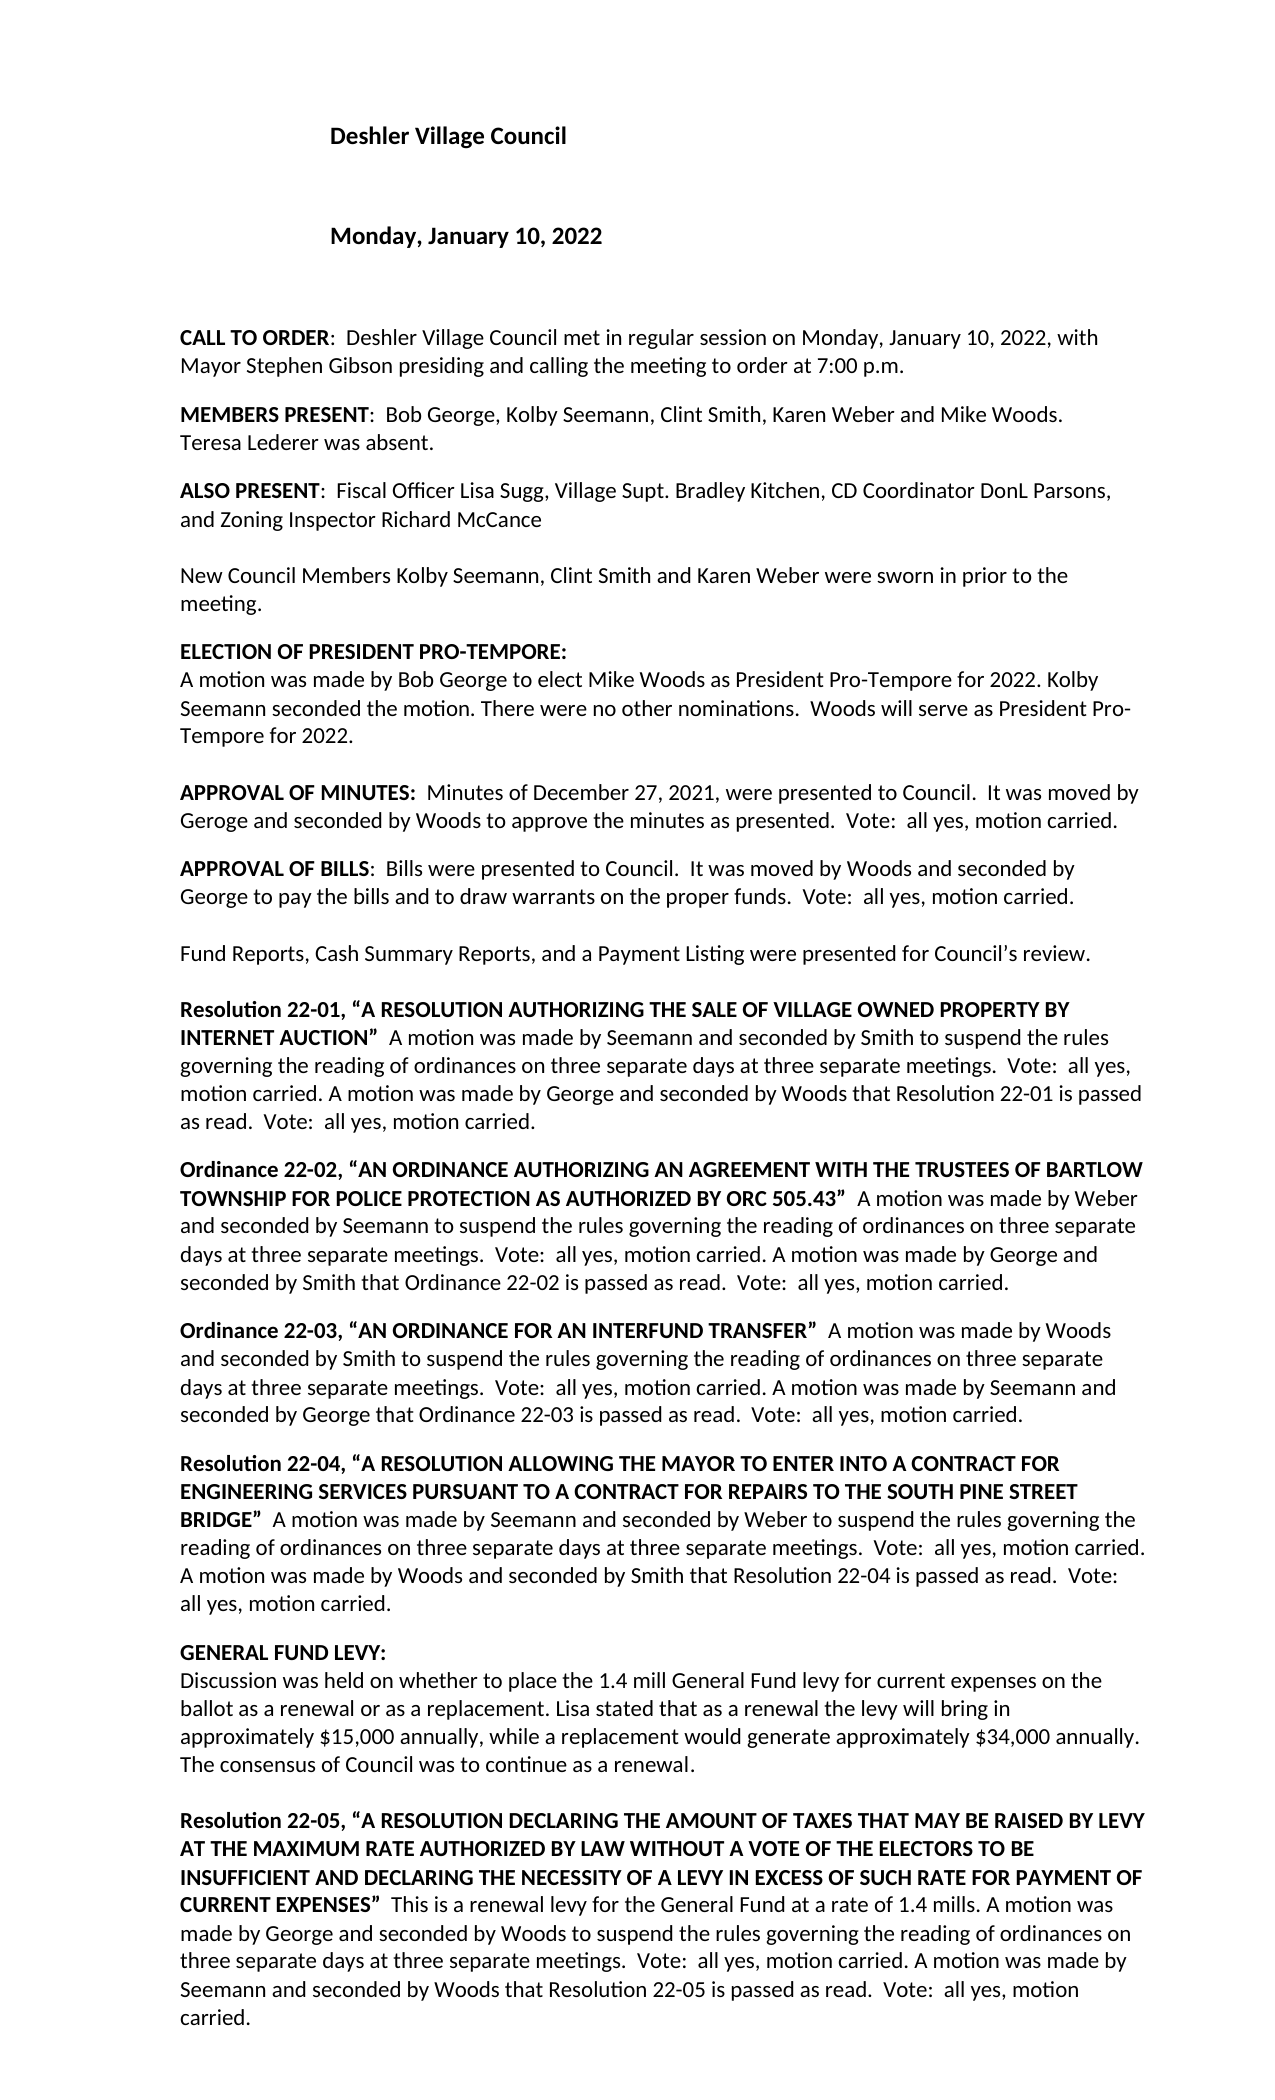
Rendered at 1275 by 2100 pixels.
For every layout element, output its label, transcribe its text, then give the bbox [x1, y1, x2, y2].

text CALL TO ORDER: Deshler Village Council met in regular session on Monday, January 10, 2022, with Mayor Stephen Gibson presiding and calling the meeting to order at 7:00 p.m. [180, 323, 1147, 379]
text APPROVAL OF MINUTES: Minutes of December 27, 2021, were presented to Council. It was moved by Geroge and seconded by Woods to approve the minutes as presented. Vote: all yes, motion carried. [180, 778, 1147, 834]
text New Council Members Kolby Seemann, Clint Smith and Karen Weber were sworn in prior to the meeting. [180, 561, 1147, 617]
text APPROVAL OF BILLS: Bills were presented to Council. It was moved by Woods and seconded by George to pay the bills and to draw warrants on the proper funds. Vote: all yes, motion carried. [180, 854, 1147, 911]
text Resolution 22-01, “A RESOLUTION AUTHORIZING THE SALE OF VILLAGE OWNED PROPERTY BY INTERNET AUCTION” A motion was made by Seemann and seconded by Smith to suspend the rules governing the reading of ordinances on three separate days at three separate meetings. Vote: all yes, motion carried. A motion was made by George and seconded by Woods that Resolution 22-01 is passed as read. Vote: all yes, motion carried. [180, 995, 1147, 1135]
text Fund Reports, Cash Summary Reports, and a Payment Listing were presented for Council’s review. [180, 939, 1147, 967]
text MEMBERS PRESENT: Bob George, Kolby Seemann, Clint Smith, Karen Weber and Mike Woods. Teresa Lederer was absent. [180, 400, 1147, 456]
text Resolution 22-04, “A RESOLUTION ALLOWING THE MAYOR TO ENTER INTO A CONTRACT FOR ENGINEERING SERVICES PURSUANT TO A CONTRACT FOR REPAIRS TO THE SOUTH PINE STREET BRIDGE” A motion was made by Seemann and seconded by Weber to suspend the rules governing the reading of ordinances on three separate days at three separate meetings. Vote: all yes, motion carried. A motion was made by Woods and seconded by Smith that Resolution 22-04 is passed as read. Vote: all yes, motion carried. [180, 1449, 1147, 1618]
text Ordinance 22-03, “AN ORDINANCE FOR AN INTERFUND TRANSFER” A motion was made by Woods and seconded by Smith to suspend the rules governing the reading of ordinances on three separate days at three separate meetings. Vote: all yes, motion carried. A motion was made by Seemann and seconded by George that Ordinance 22-03 is passed as read. Vote: all yes, motion carried. [180, 1317, 1147, 1429]
text Monday, January 10, 2022 [255, 220, 1147, 251]
text Discussion was held on whether to place the 1.4 mill General Fund levy for current expenses on the ballot as a renewal or as a replacement. Lisa stated that as a renewal the levy will bring in approximately $15,000 annually, while a replacement would generate approximately $34,000 annually. The consensus of Council was to continue as a renewal. [180, 1666, 1147, 1778]
text Deshler Village Council [180, 120, 1147, 151]
text Ordinance 22-02, “AN ORDINANCE AUTHORIZING AN AGREEMENT WITH THE TRUSTEES OF BARTLOW TOWNSHIP FOR POLICE PROTECTION AS AUTHORIZED BY ORC 505.43” A motion was made by Weber and seconded by Seemann to suspend the rules governing the reading of ordinances on three separate days at three separate meetings. Vote: all yes, motion carried. A motion was made by George and seconded by Smith that Ordinance 22-02 is passed as read. Vote: all yes, motion carried. [180, 1156, 1147, 1296]
text Resolution 22-05, “A RESOLUTION DECLARING THE AMOUNT OF TAXES THAT MAY BE RAISED BY LEVY AT THE MAXIMUM RATE AUTHORIZED BY LAW WITHOUT A VOTE OF THE ELECTORS TO BE INSUFFICIENT AND DECLARING THE NECESSITY OF A LEVY IN EXCESS OF SUCH RATE FOR PAYMENT OF CURRENT EXPENSES” This is a renewal levy for the General Fund at a rate of 1.4 mills. A motion was made by George and seconded by Woods to suspend the rules governing the reading of ordinances on three separate days at three separate meetings. Vote: all yes, motion carried. A motion was made by Seemann and seconded by Woods that Resolution 22-05 is passed as read. Vote: all yes, motion carried. [180, 1807, 1147, 2031]
text GENERAL FUND LEVY: [180, 1638, 1147, 1666]
text A motion was made by Bob George to elect Mike Woods as President Pro-Tempore for 2022. Kolby Seemann seconded the motion. There were no other nominations. Woods will serve as President Pro-Tempore for 2022. [180, 666, 1147, 750]
text ELECTION OF PRESIDENT PRO-TEMPORE: [180, 638, 1147, 666]
text ALSO PRESENT: Fiscal Officer Lisa Sugg, Village Supt. Bradley Kitchen, CD Coordinator DonL Parsons, and Zoning Inspector Richard McCance [180, 477, 1147, 533]
